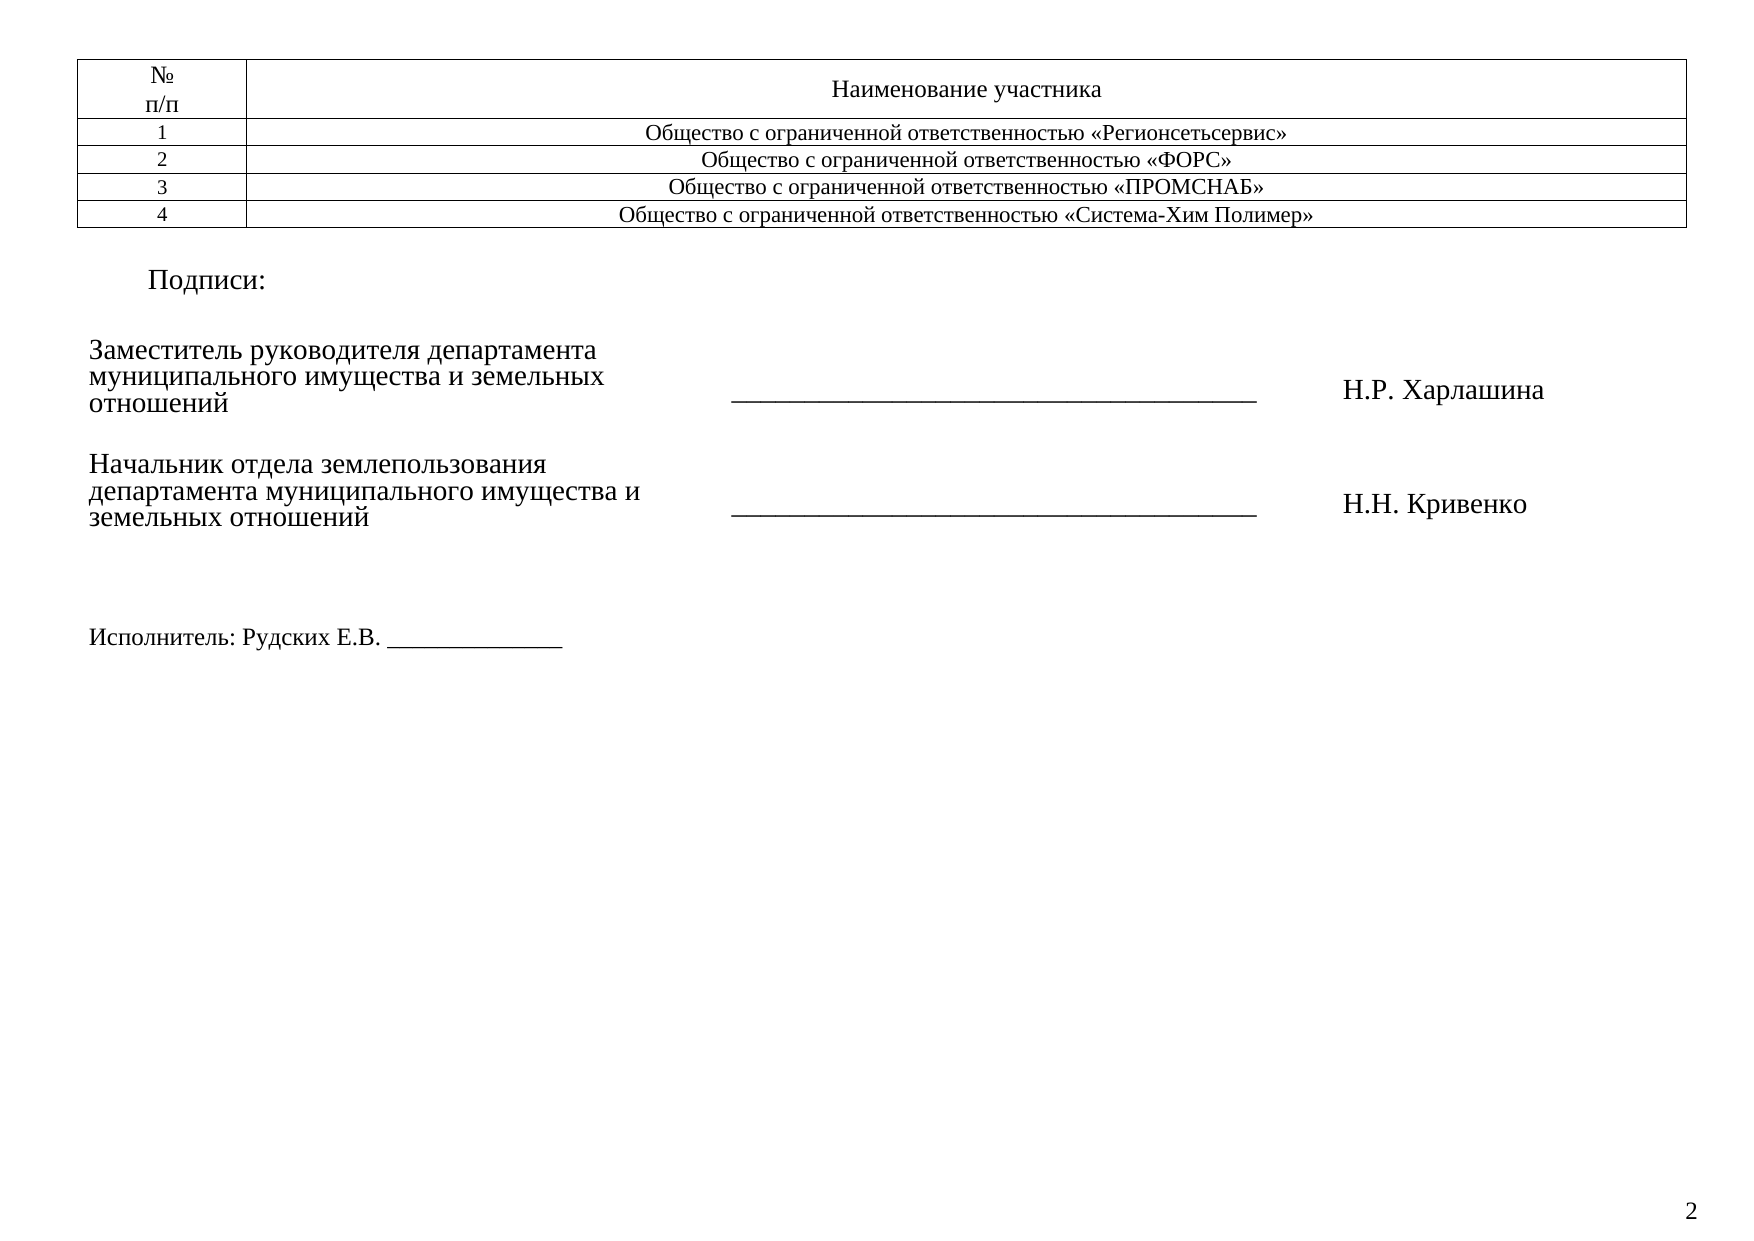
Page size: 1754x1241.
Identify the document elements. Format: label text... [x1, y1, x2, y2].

text Исполнитель: Рудских Е.В. ______________ [89, 622, 1698, 650]
table_cell Общество с ограниченной ответственностью «Система-Хим Полимер» [247, 201, 1686, 227]
table_cell Общество с ограниченной ответственностью «ПРОМСНАБ» [247, 174, 1686, 200]
table_header Н.Р. Харлашина [1331, 339, 1687, 452]
table_cell 1 [78, 119, 246, 145]
table_header ____________________________________ [720, 339, 1331, 452]
table_header Заместитель руководителя департамента муниципального имущества и земельных отношений [78, 339, 720, 452]
table_cell Начальник отдела землепользования департамента муниципального имущества и земельных отношений [78, 453, 720, 567]
table_cell Общество с ограниченной ответственностью «Регионсетьсервис» [247, 119, 1686, 145]
text Подписи: [89, 262, 1698, 295]
table_cell Н.Н. Кривенко [1331, 453, 1687, 567]
table_header № п/п [78, 60, 246, 118]
table_header Наименование участника [247, 60, 1686, 118]
table_cell 3 [78, 174, 246, 200]
table_cell 2 [78, 146, 246, 172]
table_cell 4 [78, 201, 246, 227]
table_cell ____________________________________ [720, 453, 1331, 567]
table_cell Общество с ограниченной ответственностью «ФОРС» [247, 146, 1686, 172]
